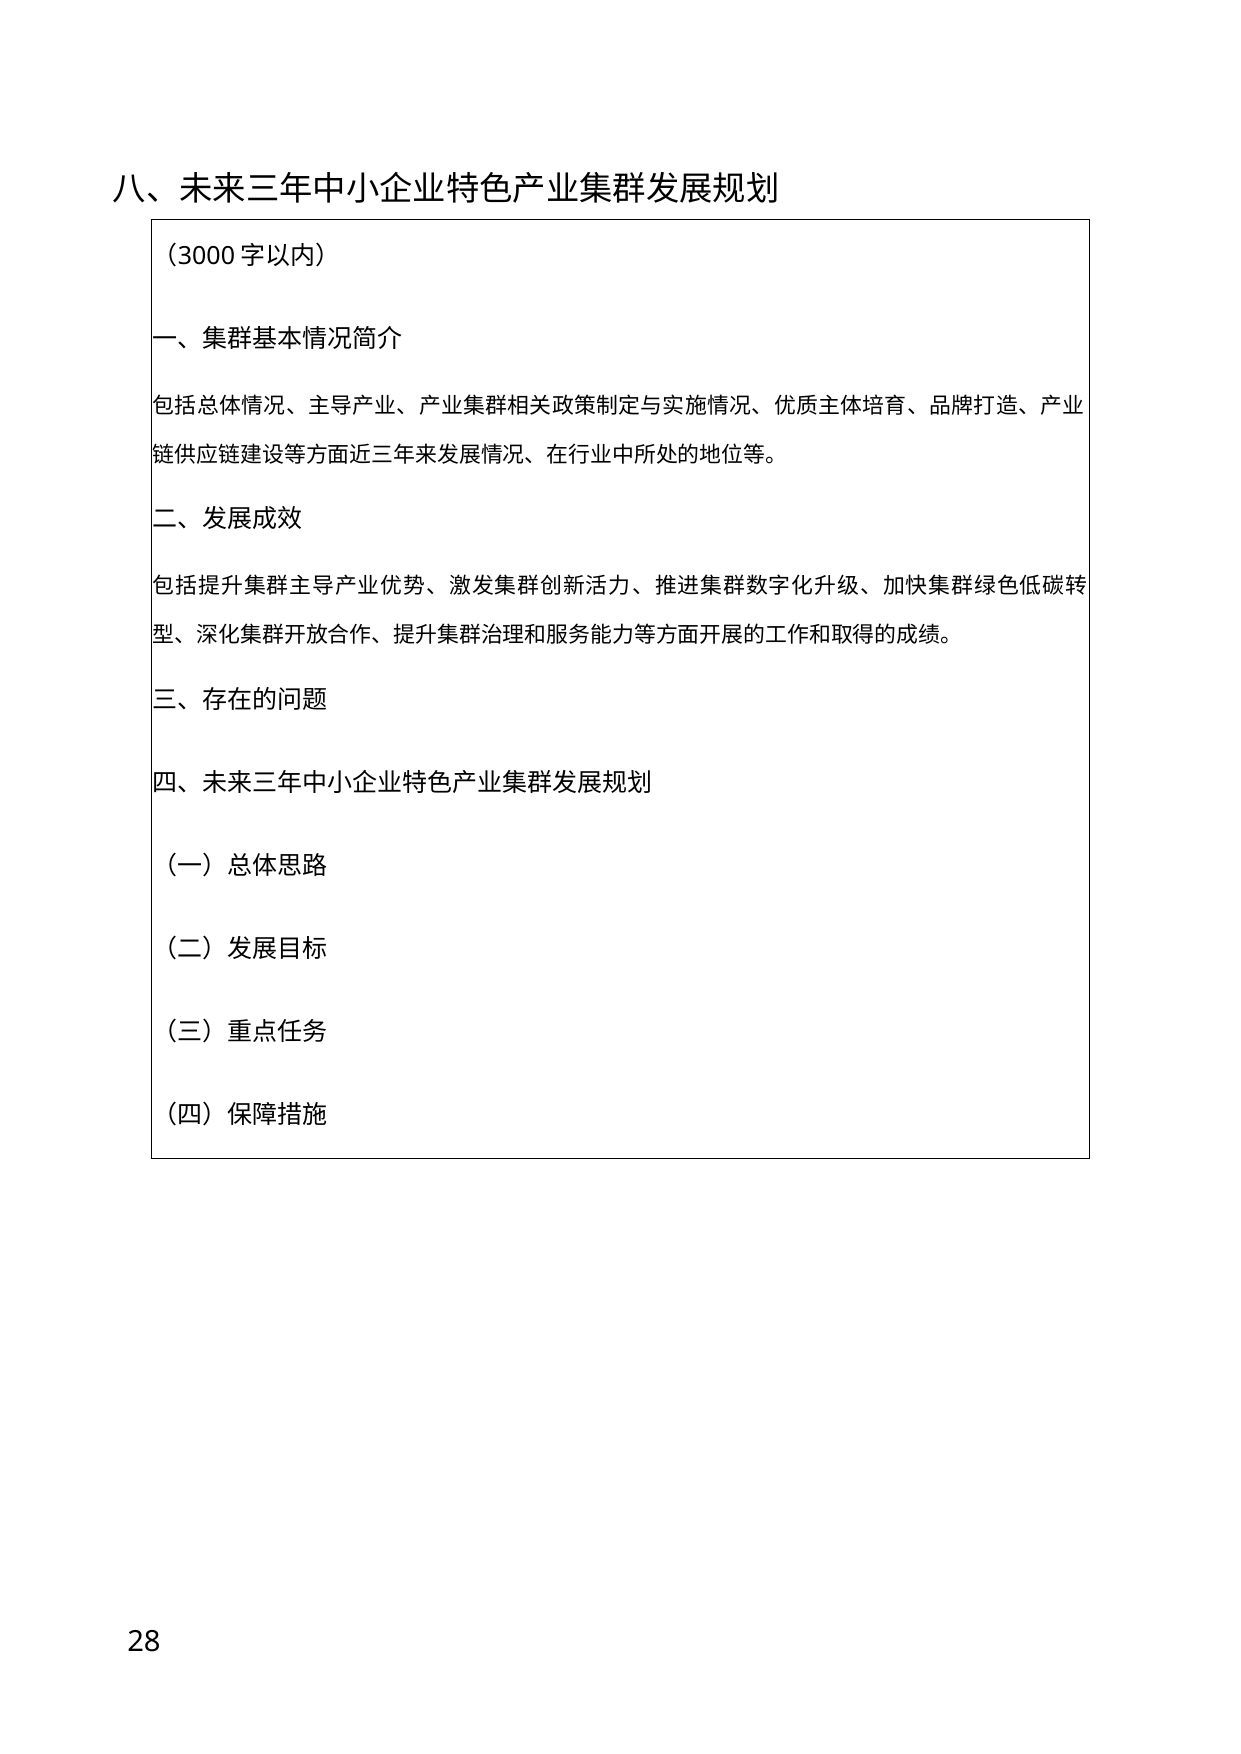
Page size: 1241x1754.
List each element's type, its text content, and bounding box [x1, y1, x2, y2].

table_header （3000字以内） 一、集群基本情况简介 包括总体情况、主导产业、产业集群相关政策制定与实施情况、优质主体培育、品牌打造、产业链供应链建设等方面近三年来发展情况、在行业中所处的地位等。 二、发展成效 包括提升集群主导产业优势、激发集群创新活力、推进集群数字化升级、加快集群绿色低碳转型、深化集群开放合作、提升集群治理和服务能力等方面开展的工作和取得的成绩。 存在的问题 四、未来三年中小企业特色产业集群发展规划 总体思路 发展目标 重点任务 保障措施 [152, 220, 1089, 1158]
text 八、未来三年中小企业特色产业集群发展规划 [112, 154, 1128, 219]
